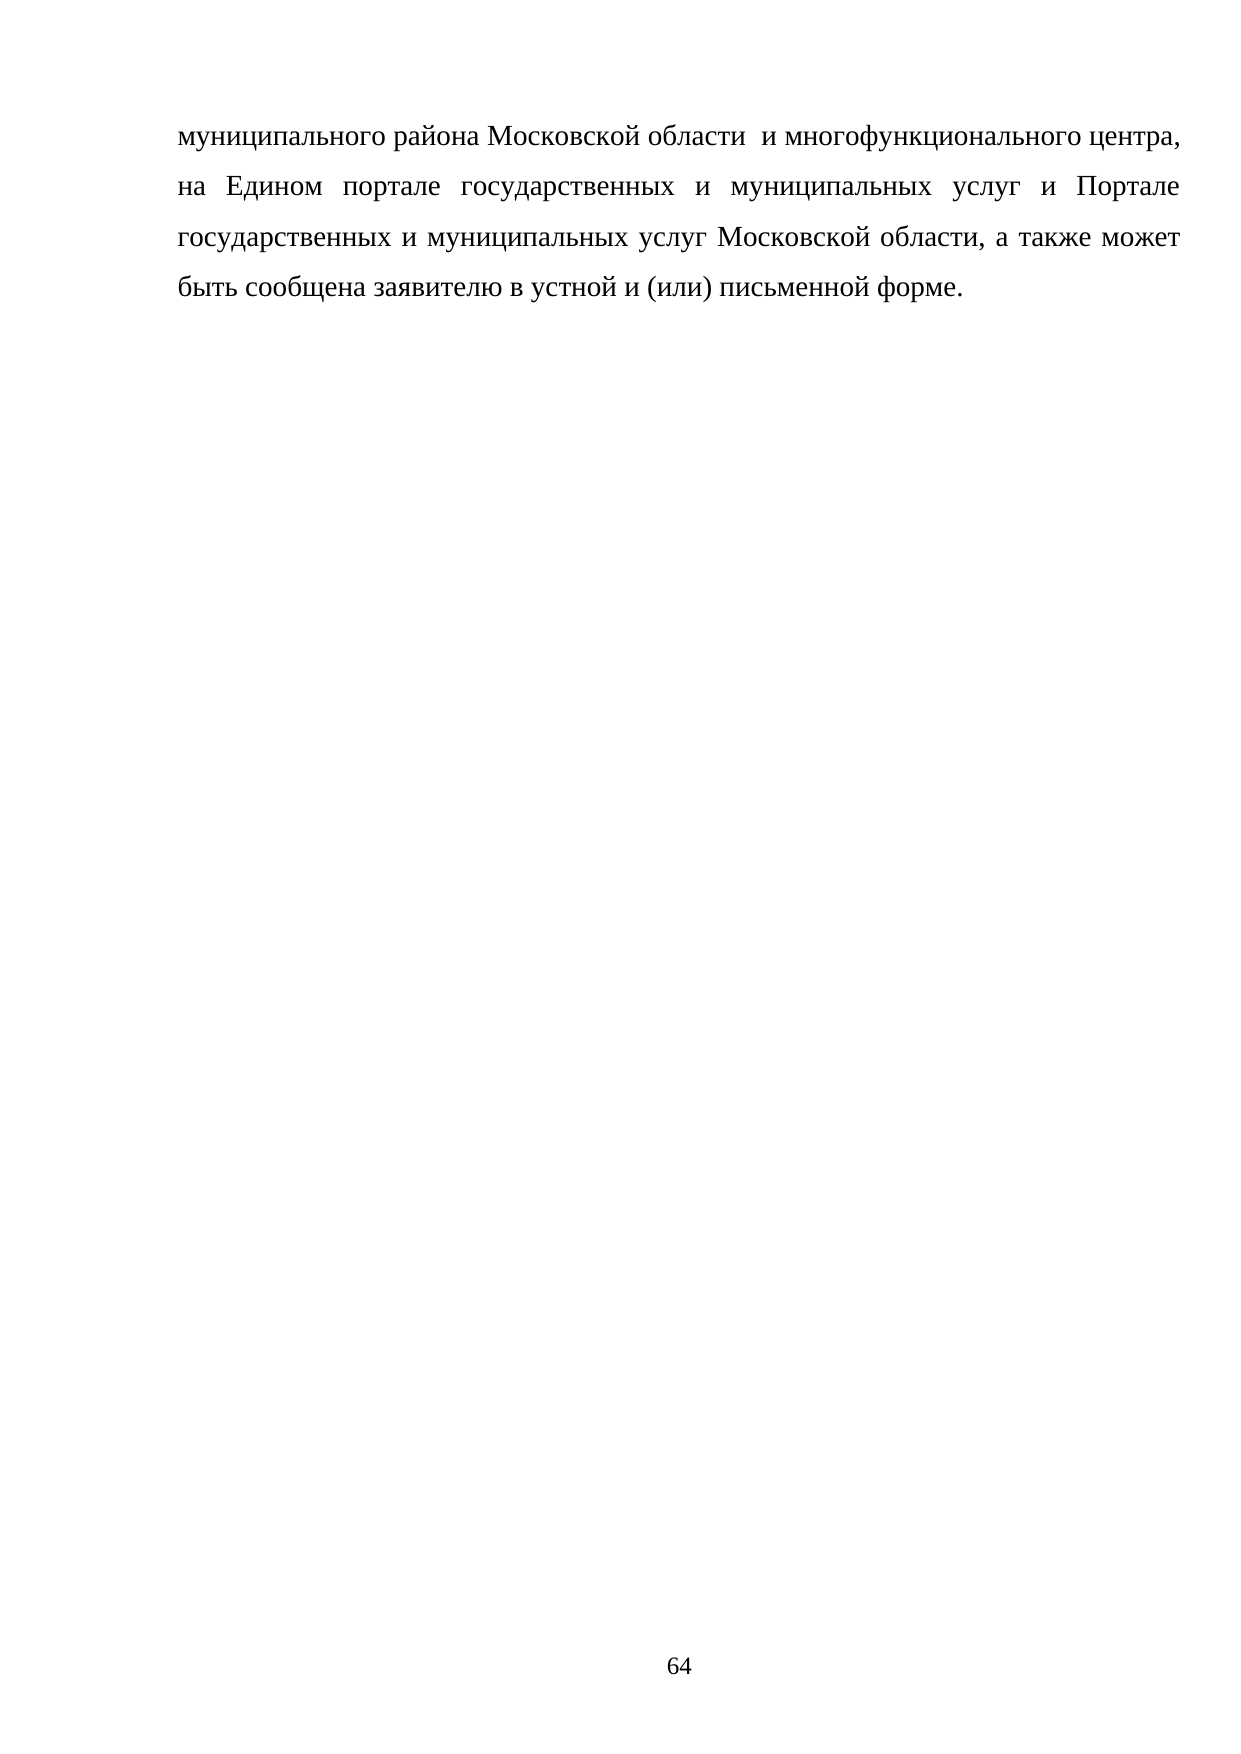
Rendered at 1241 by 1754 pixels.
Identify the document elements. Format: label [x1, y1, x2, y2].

list [177, 118, 1181, 303]
